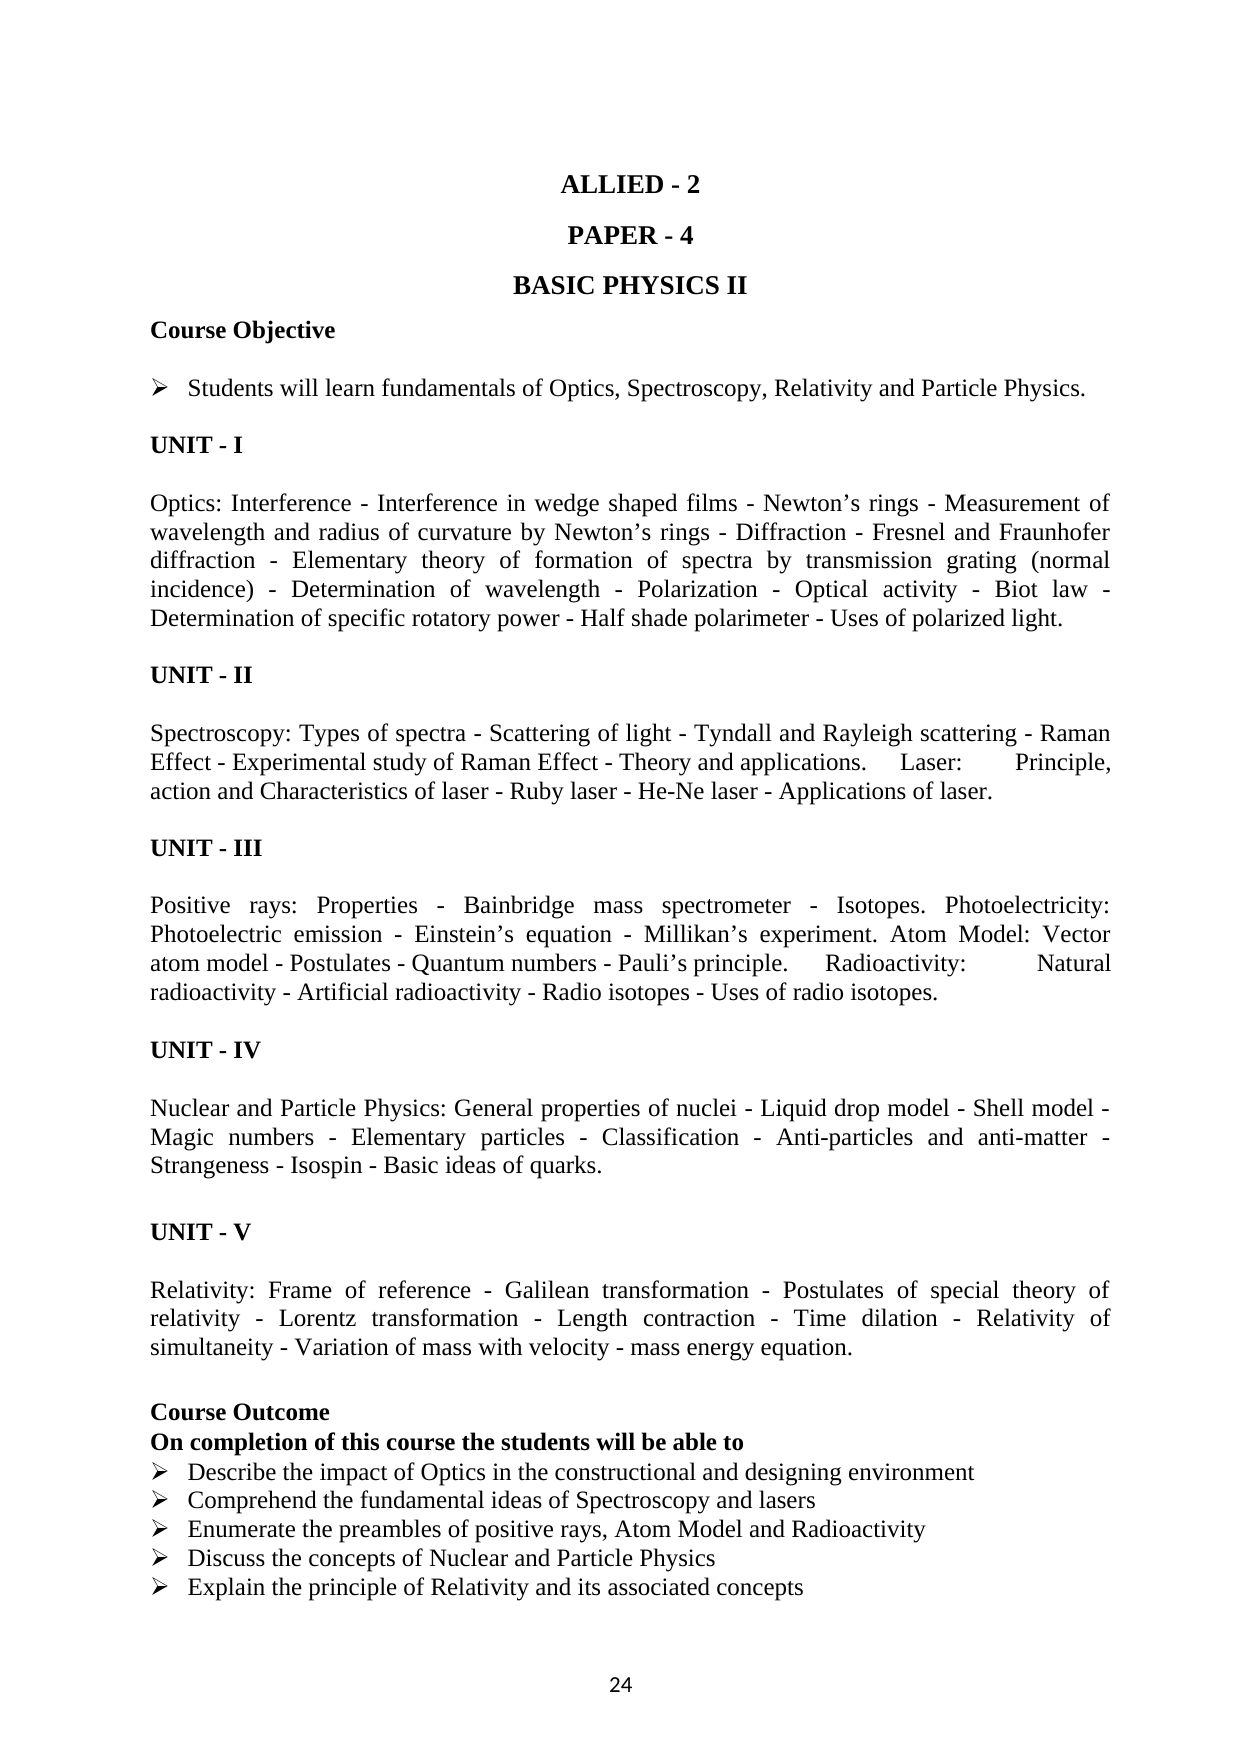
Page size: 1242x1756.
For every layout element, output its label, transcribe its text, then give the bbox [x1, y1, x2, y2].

subtitle ALLIED - 2 [150, 168, 1111, 200]
list Describe the impact of Optics in the constructional and designing environment [150, 1457, 1111, 1485]
list Enumerate the preambles of positive rays, Atom Model and Radioactivity [150, 1514, 1111, 1543]
subtitle UNIT - I [150, 430, 1111, 459]
list Explain the principle of Relativity and its associated concepts [150, 1572, 1111, 1600]
text Positive rays: Properties - Bainbridge mass spectrometer - Isotopes. Photoelectricity: Photoelectric emission - Einstein’s equation - Millikan’s experiment. Atom Model: Vector atom model - Postulates - Quantum numbers - Pauli’s principle. Radioactivity: Natural radioactivity - Artificial radioactivity - Radio isotopes - Uses of radio isotopes. [150, 890, 1111, 1005]
text BASIC PHYSICS II [150, 269, 1111, 301]
subtitle Course Outcome [150, 1397, 1111, 1426]
subtitle UNIT - V [150, 1217, 1111, 1246]
list Comprehend the fundamental ideas of Spectroscopy and lasers [150, 1485, 1111, 1514]
list Discuss the concepts of Nuclear and Particle Physics [150, 1543, 1111, 1572]
subtitle UNIT - III [150, 833, 1111, 861]
text Relativity: Frame of reference - Galilean transformation - Postulates of special theory of relativity - Lorentz transformation - Length contraction - Time dilation - Relativity of simultaneity - Variation of mass with velocity - mass energy equation. [150, 1275, 1111, 1361]
list Students will learn fundamentals of Optics, Spectroscopy, Relativity and Particle Physics. [150, 373, 1111, 401]
text Nuclear and Particle Physics: General properties of nuclei - Liquid drop model - Shell model - Magic numbers - Elementary particles - Classification - Anti-particles and anti-matter - Strangeness - Isospin - Basic ideas of quarks. [150, 1093, 1111, 1179]
subtitle UNIT - IV [150, 1035, 1111, 1064]
subtitle On completion of this course the students will be able to [150, 1426, 1111, 1457]
text Spectroscopy: Types of spectra - Scattering of light - Tyndall and Rayleigh scattering - Raman Effect - Experimental study of Raman Effect - Theory and applications. Laser: Principle, action and Characteristics of laser - Ruby laser - He-Ne laser - Applications of laser. [150, 718, 1111, 804]
text Course Objective [150, 315, 1111, 344]
text PAPER - 4 [150, 219, 1111, 250]
subtitle UNIT - II [150, 661, 1111, 689]
text Optics: Interference - Interference in wedge shaped films - Newton’s rings - Measurement of wavelength and radius of curvature by Newton’s rings - Diffraction - Fresnel and Fraunhofer diffraction - Elementary theory of formation of spectra by transmission grating (normal incidence) - Determination of wavelength - Polarization - Optical activity - Biot law - Determination of specific rotatory power - Half shade polarimeter - Uses of polarized light. [150, 488, 1111, 632]
